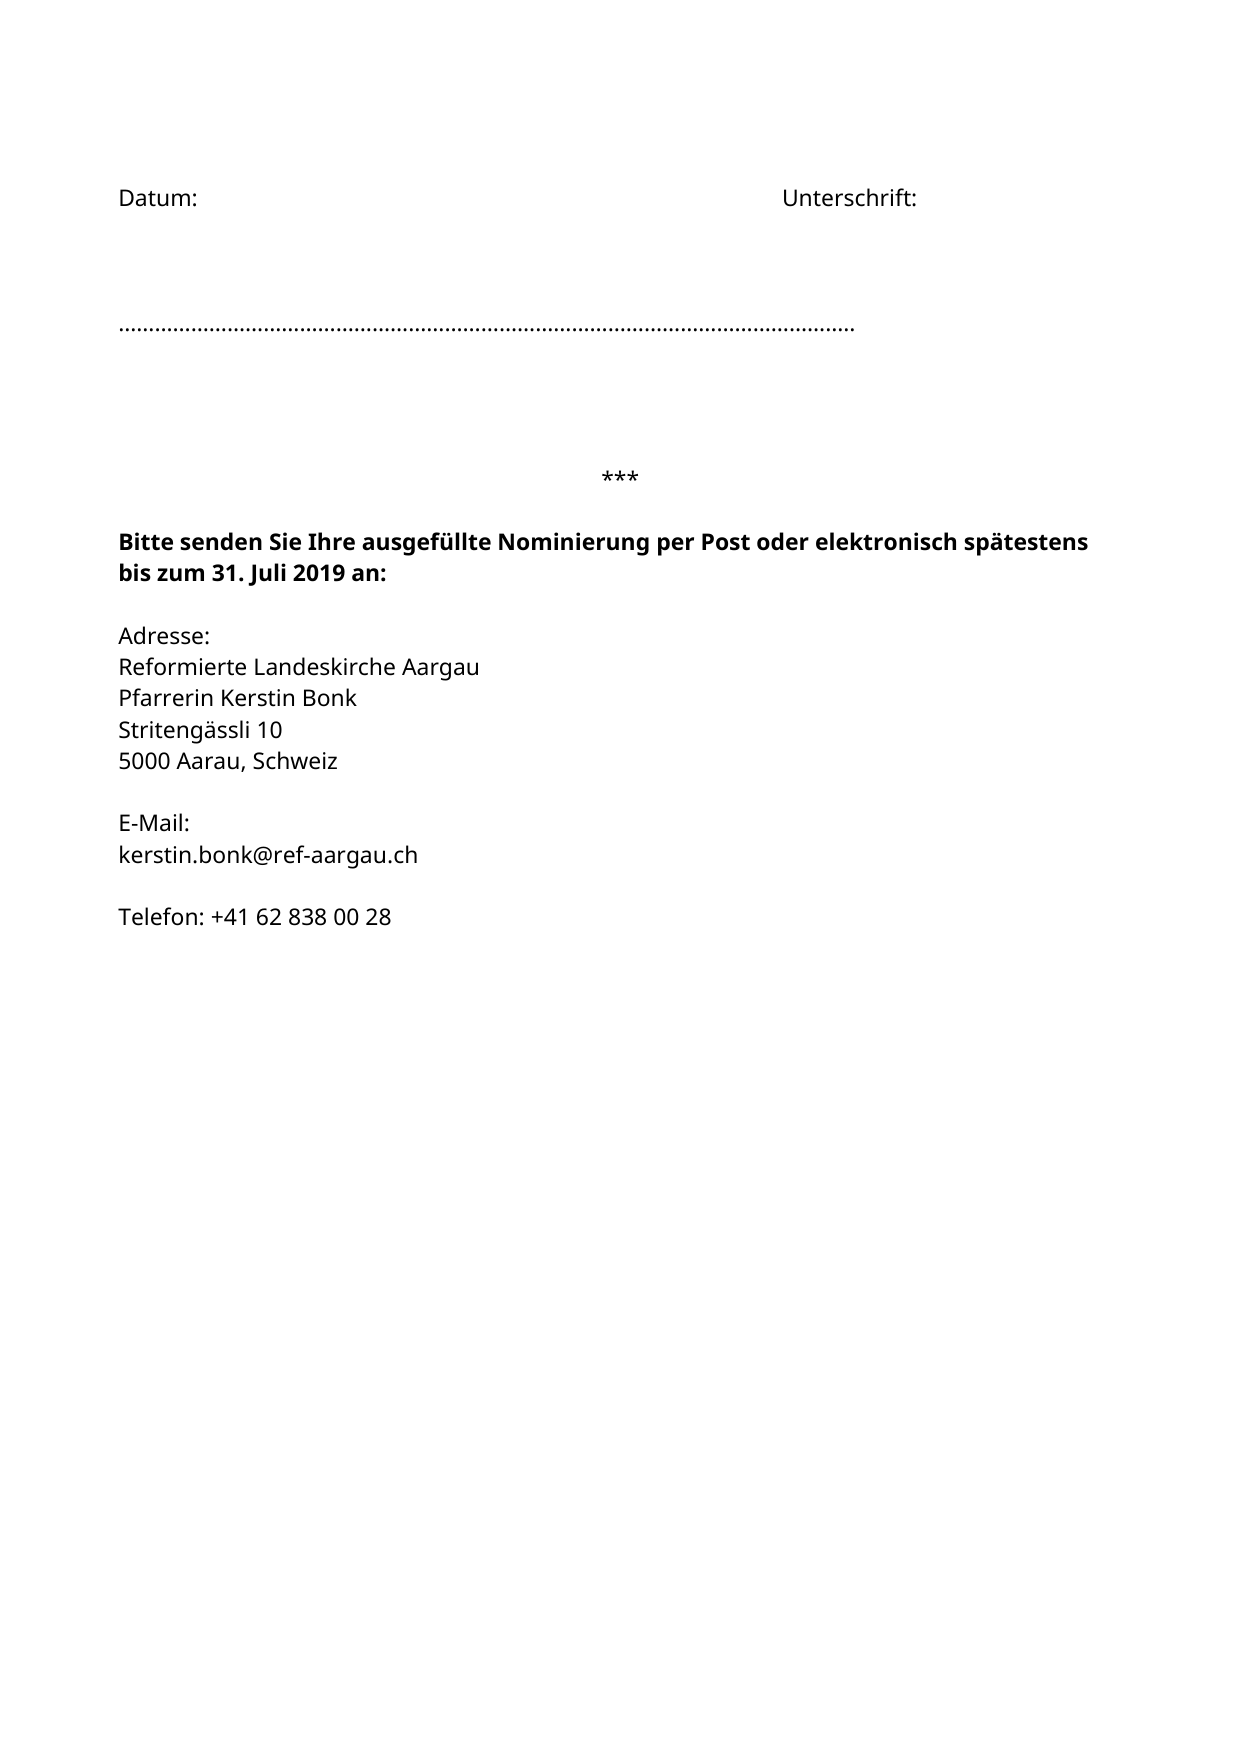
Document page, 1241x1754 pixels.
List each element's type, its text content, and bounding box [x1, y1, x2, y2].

text Datum: Unterschrift: [118, 182, 1122, 214]
text Stritengässli 10 [118, 714, 1122, 745]
text Adresse: [118, 620, 1122, 651]
text kerstin.bonk@ref-aargau.ch [118, 839, 1122, 870]
text Reformierte Landeskirche Aargau [118, 651, 1122, 682]
text *** [118, 464, 1122, 495]
text 5000 Aarau, Schweiz [118, 745, 1122, 776]
text Pfarrerin Kerstin Bonk [118, 682, 1122, 714]
text E-Mail: [118, 807, 1122, 839]
text Telefon: +41 62 838 00 28 [118, 901, 1122, 932]
text ………………………………………………………………………………………………………….. [118, 307, 1122, 339]
text Bitte senden Sie Ihre ausgefüllte Nominierung per Post oder elektronisch spätestens bis zum 31. Juli 2019 an: [118, 526, 1122, 589]
